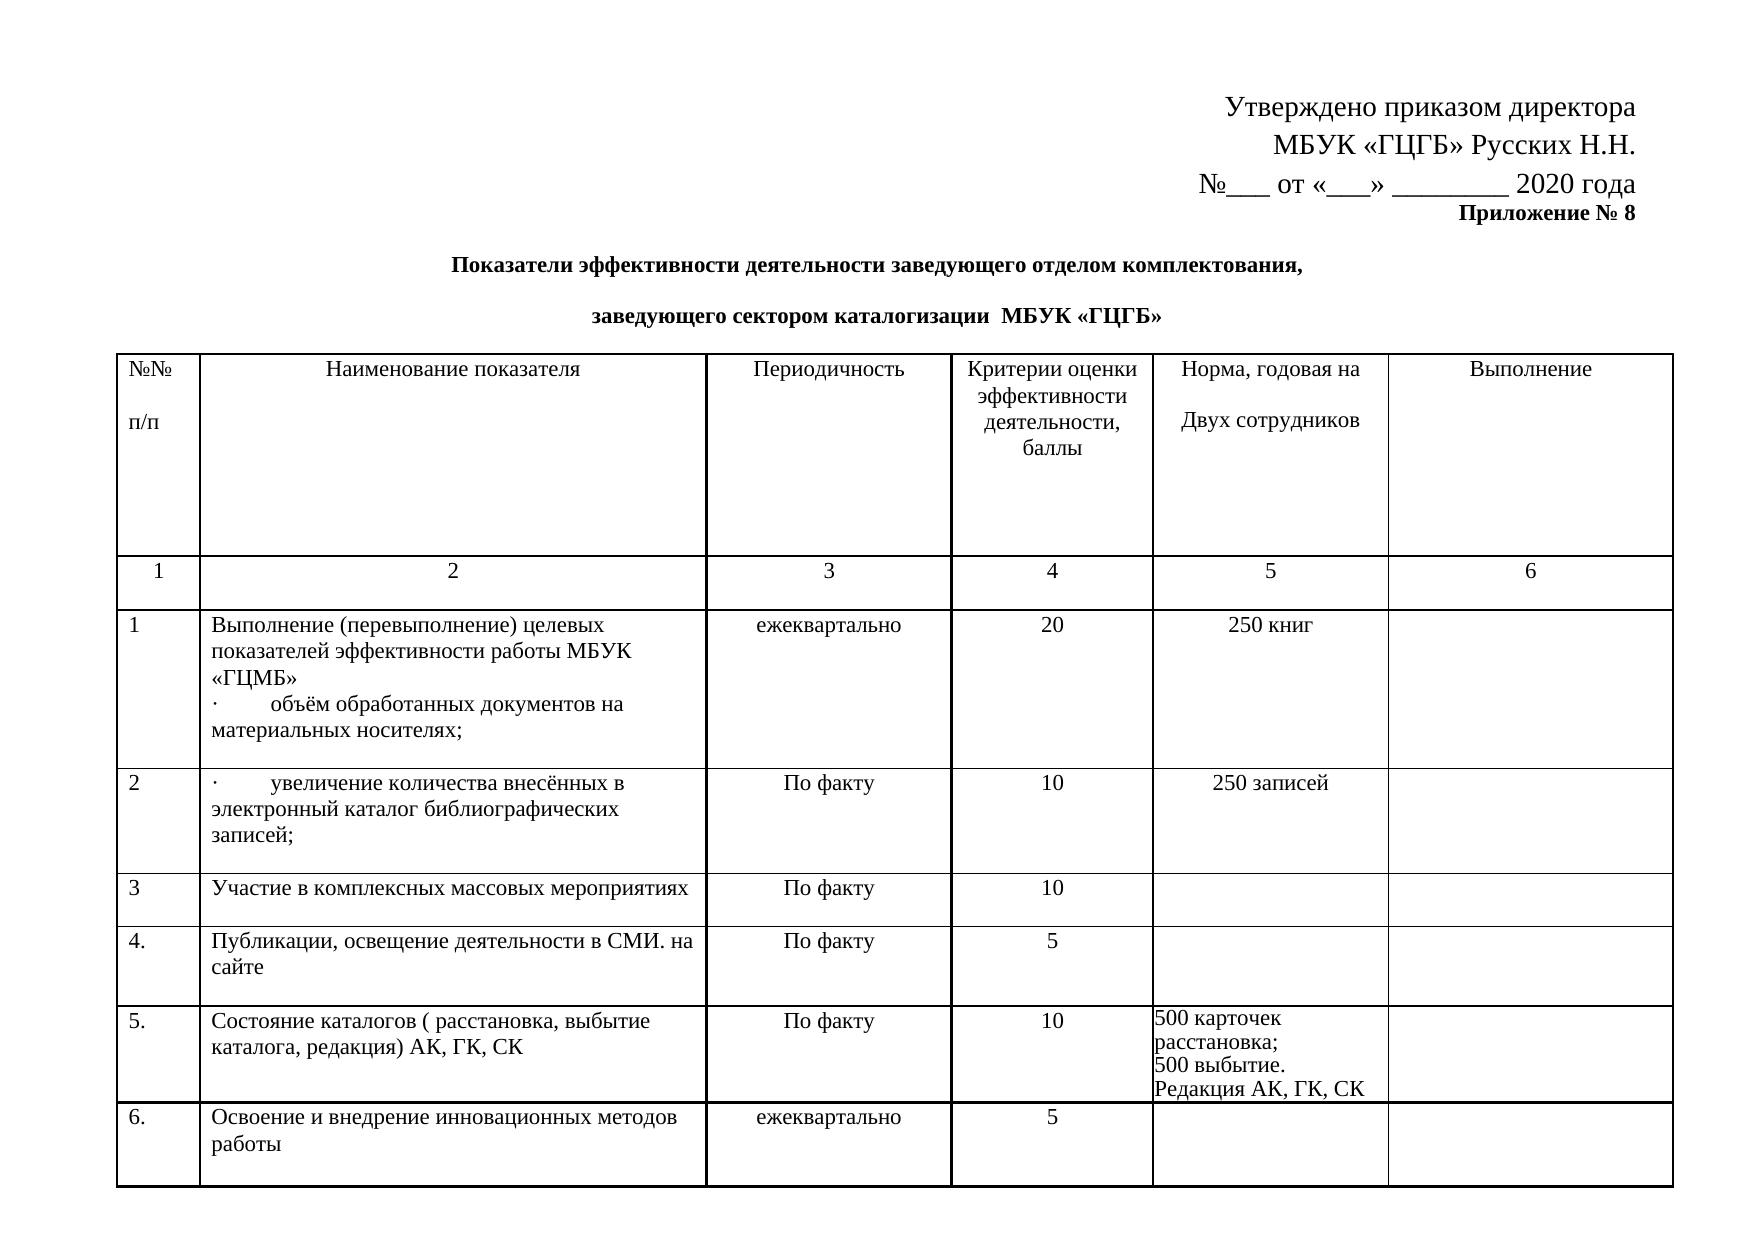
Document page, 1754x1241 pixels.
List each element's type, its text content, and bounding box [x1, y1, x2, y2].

table_header №№ п/п [118, 355, 199, 555]
table_cell 10 [953, 769, 1152, 873]
table_cell [1389, 611, 1672, 768]
table_cell 2 [201, 557, 705, 609]
text Утверждено приказом директора [118, 89, 1636, 122]
table_header Наименование показателя [201, 355, 705, 555]
table_header Норма, годовая на Двух сотрудников [1154, 355, 1388, 555]
table_cell 6 [1389, 557, 1672, 609]
table_cell 4 [953, 557, 1152, 609]
table_cell Освоение и внедрение инновационных методов работы [201, 1104, 705, 1185]
table_cell ежеквартально [708, 1104, 950, 1185]
table_header Критерии оценки эффективности деятельности, баллы [953, 355, 1152, 555]
table_header Выполнение [1389, 355, 1672, 555]
table_cell 250 книг [1154, 611, 1388, 768]
text Показатели эффективности деятельности заведующего отделом комплектования, [118, 251, 1636, 277]
text МБУК «ГЦГБ» Русских Н.Н. [118, 127, 1636, 161]
table_cell Участие в комплексных массовых мероприятиях [201, 874, 705, 926]
table_cell Выполнение (перевыполнение) целевых показателей эффективности работы МБУК «ГЦМБ» · объём обработанных документов на материальных носителях; [201, 611, 705, 768]
table_cell · увеличение количества внесённых в электронный каталог библиографических записей; [201, 769, 705, 873]
table_cell 1 [118, 611, 199, 768]
table_cell По факту [708, 874, 950, 926]
table_cell Публикации, освещение деятельности в СМИ. на сайте [201, 927, 705, 1004]
table_cell [1389, 1104, 1672, 1185]
table_cell 6. [118, 1104, 199, 1185]
table_cell 250 записей [1154, 769, 1388, 873]
table_cell 3 [118, 874, 199, 926]
table_cell 5 [953, 1104, 1152, 1185]
table_cell 20 [953, 611, 1152, 768]
table_cell 10 [953, 874, 1152, 926]
table_cell 10 [953, 1007, 1152, 1101]
table_cell 1 [118, 557, 199, 609]
table_cell 5. [118, 1007, 199, 1101]
table_cell 3 [708, 557, 950, 609]
table_cell По факту [708, 769, 950, 873]
table_cell ежеквартально [708, 611, 950, 768]
text Приложение № 8 [118, 199, 1636, 226]
table_header Периодичность [708, 355, 950, 555]
table_cell [1389, 769, 1672, 873]
table_cell 2 [118, 769, 199, 873]
table_cell 500 карточек расстановка; 500 выбытие. Редакция АК, ГК, СК [1154, 1007, 1388, 1101]
table_cell 4. [118, 927, 199, 1004]
table_cell [1154, 1104, 1388, 1185]
table_cell По факту [708, 1007, 950, 1101]
table_cell 5 [1154, 557, 1388, 609]
table_cell Состояние каталогов ( расстановка, выбытие каталога, редакция) АК, ГК, СК [201, 1007, 705, 1101]
text №___ от «___» ________ 2020 года [118, 166, 1636, 199]
table_cell По факту [708, 927, 950, 1004]
table_cell [1154, 874, 1388, 926]
table_cell [1389, 1007, 1672, 1101]
table_cell [1154, 927, 1388, 1004]
table_cell [1389, 927, 1672, 1004]
text заведующего сектором каталогизации МБУК «ГЦГБ» [118, 302, 1636, 328]
table_cell 5 [953, 927, 1152, 1004]
table_cell [1389, 874, 1672, 926]
